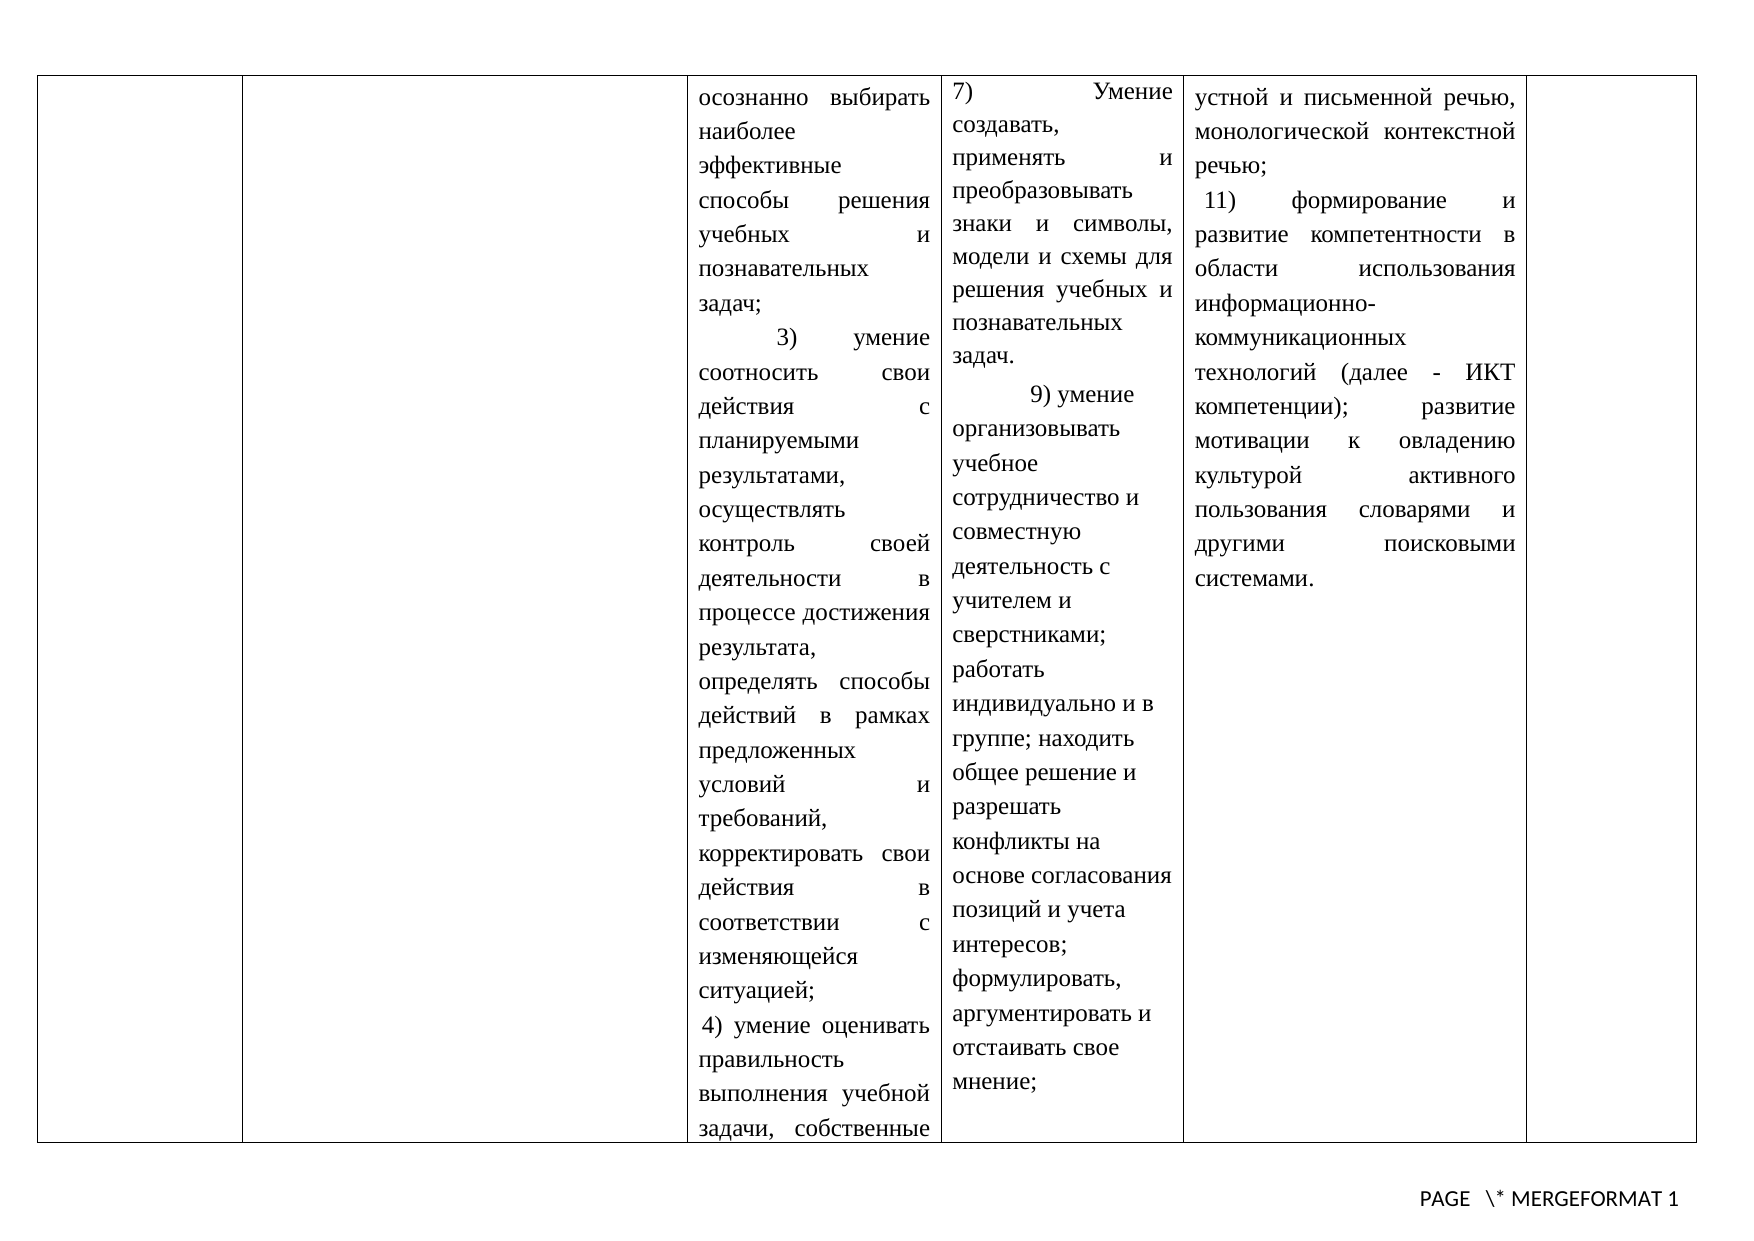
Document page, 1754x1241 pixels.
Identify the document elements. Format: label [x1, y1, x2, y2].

table_cell [688, 76, 941, 1142]
table_cell [1527, 76, 1696, 1142]
table_cell [243, 76, 687, 1142]
table_cell [942, 76, 1183, 1142]
table_cell [1184, 76, 1526, 1142]
table_cell [38, 76, 242, 1142]
